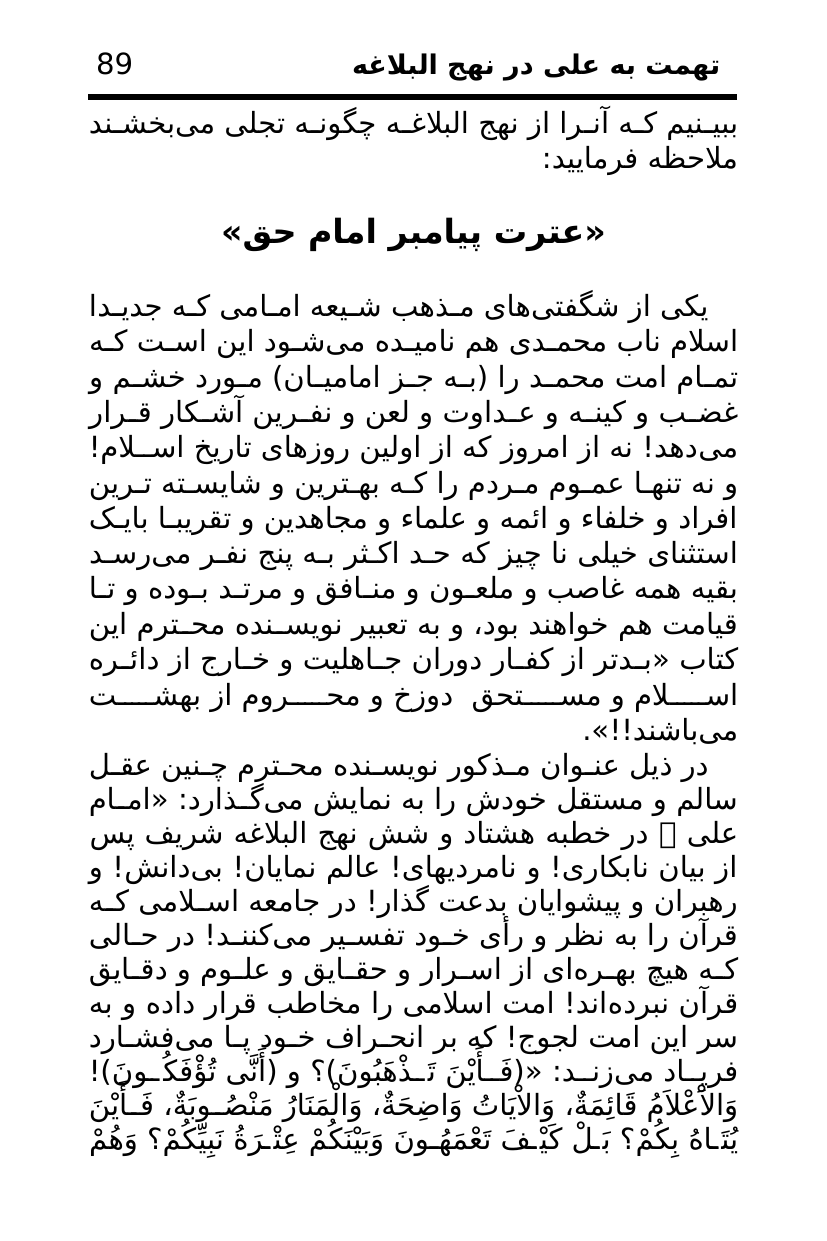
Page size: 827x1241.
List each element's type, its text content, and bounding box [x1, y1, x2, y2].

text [89, 106, 738, 175]
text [89, 748, 738, 1156]
text «عترت پيامبر امام حق» [89, 213, 738, 252]
text یکی از شگفتی‌های مذهب شیعه امامی که جدیدا اسلام ناب محمدی هم نامیده می‌شود این است که تمام امت محمد را (به جز امامیان) مورد خشم و غضب و کینه و عداوت و لعن و نفرین آشکار قرار می‌دهد! نه از امروز که از اولین روزهای تاریخ اسلام! و نه تنها عموم مردم را که بهترین و شایسته ترین افراد و خلفاء و ائمه و علماء و مجاهدین و تقریبا بایک استثنای خیلی نا چیز که حد اکثر به پنج نفر می‌رسد بقیه همه غاصب و ملعون و منافق و مرتد بوده و تا قیامت هم خواهند بود، و به تعبیر نویسنده محترم این کتاب «بدتر از کفار دوران جاهلیت و خارج از دائره اسلام و مستحق دوزخ و محروم از بهشت می‌باشند!!». [89, 289, 738, 747]
